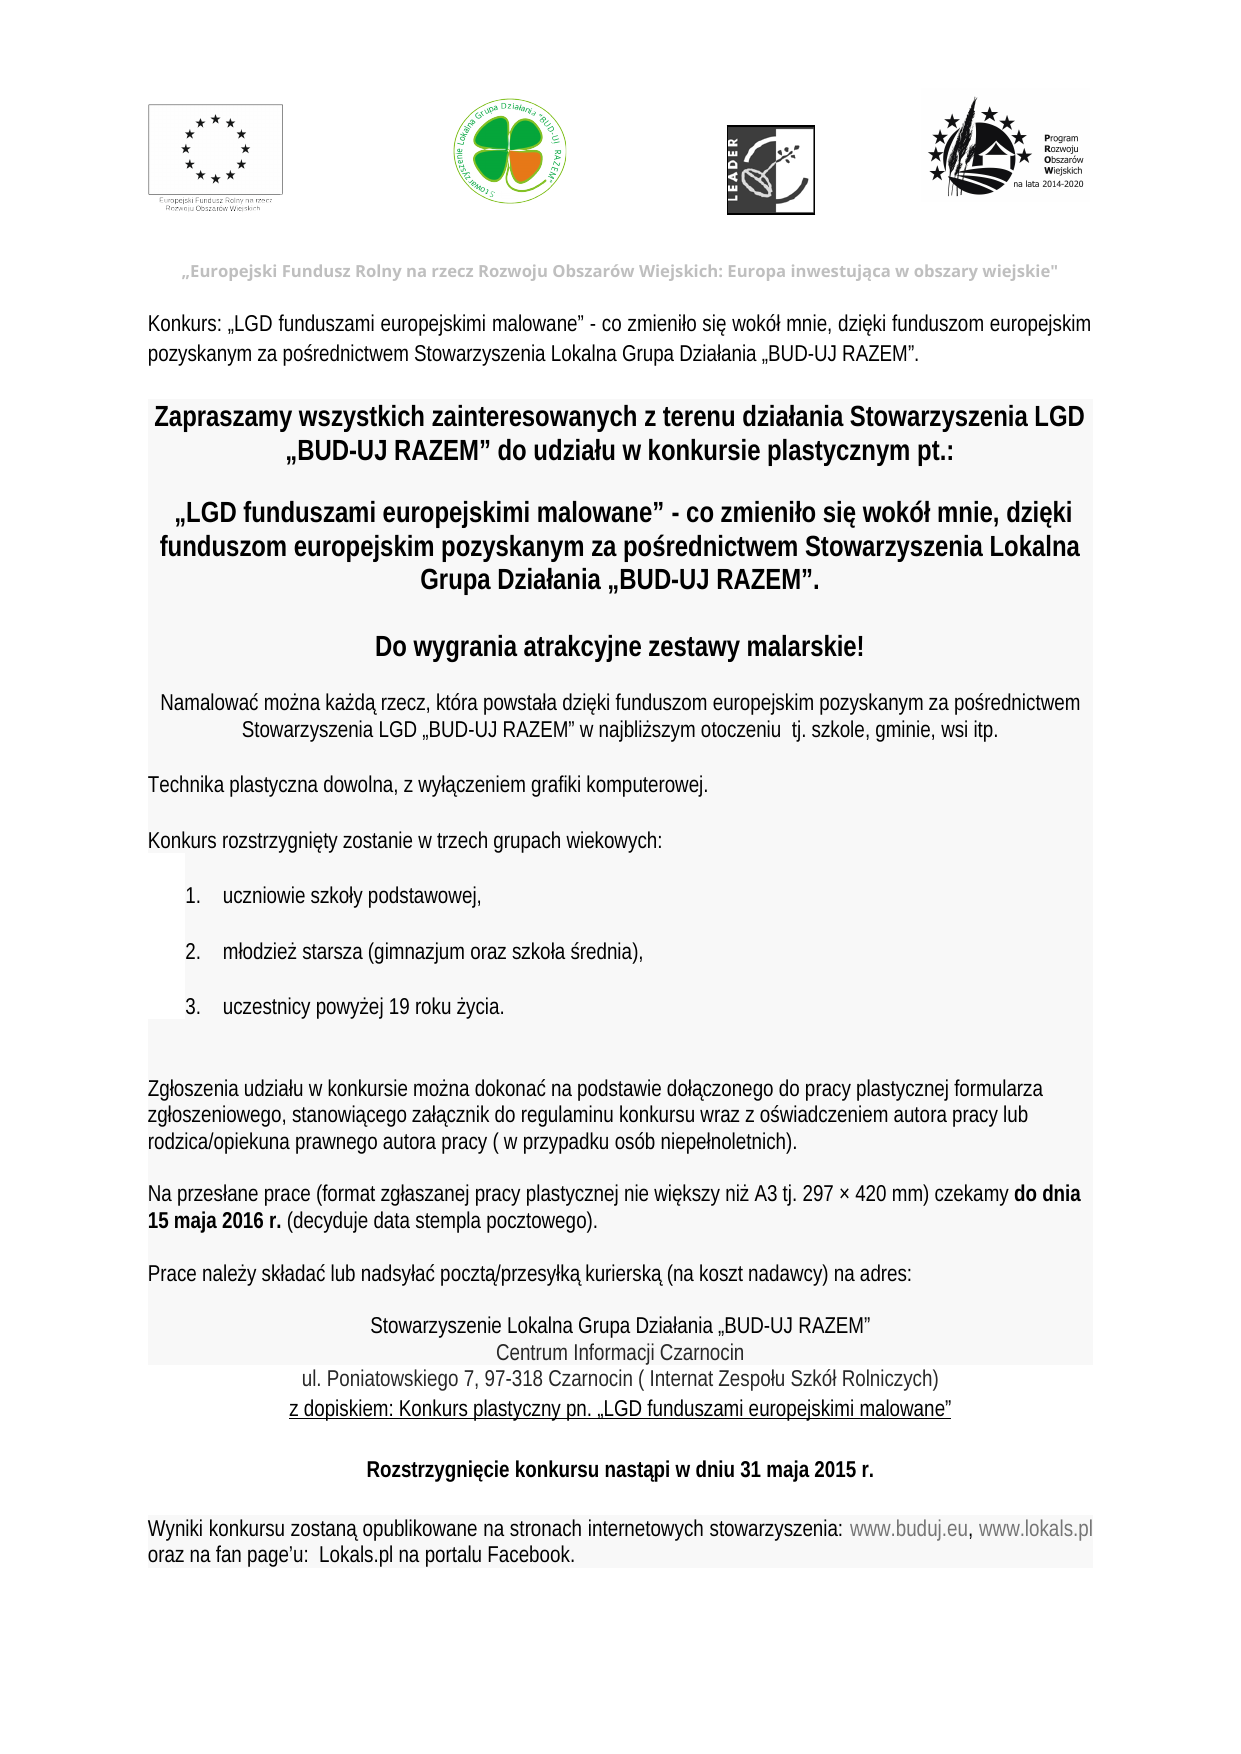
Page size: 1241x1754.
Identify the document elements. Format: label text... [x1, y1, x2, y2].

text Wyniki konkursu zostaną opublikowane na stronach internetowych stowarzyszenia: www.buduj.eu, www.lokals.pl oraz na fan page’u: Lokals.pl na portalu Facebook. [148, 1515, 1093, 1568]
picture [920, 88, 1090, 202]
list uczestnicy powyżej 19 roku życia. [185, 993, 1093, 1019]
text Stowarzyszenie Lokalna Grupa Działania „BUD-UJ RAZEM” [148, 1286, 1093, 1338]
text Konkurs rozstrzygnięty zostanie w trzech grupach wiekowych: [148, 827, 1093, 853]
text Technika plastyczna dowolna, z wyłączeniem grafiki komputerowej. [148, 771, 1093, 797]
text ul. Poniatowskiego 7, 97-318 Czarnocin ( Internat Zespołu Szkół Rolniczych) z dopiskiem: Konkurs plastyczny pn. „LGD funduszami europejskimi malowane” Rozstrzygnięcie konkursu nastąpi w dniu 31 maja 2015 r. [148, 1365, 1093, 1482]
text Konkurs: „LGD funduszami europejskimi malowane” - co zmieniło się wokół mnie, dzięki funduszom europejskim pozyskanym za pośrednictwem Stowarzyszenia Lokalna Grupa Działania „BUD-UJ RAZEM”. [148, 310, 1093, 367]
text „LGD funduszami europejskimi malowane” - co zmieniło się wokół mnie, dzięki funduszom europejskim pozyskanym za pośrednictwem Stowarzyszenia Lokalna Grupa Działania „BUD-UJ RAZEM”. Do wygrania atrakcyjne zestawy malarskie! Namalować można każdą rzecz, która powstała dzięki funduszom europejskim pozyskanym za pośrednictwem Stowarzyszenia LGD „BUD-UJ RAZEM” w najbliższym otoczeniu tj. szkole, gminie, wsi itp. [148, 496, 1093, 742]
list młodzież starsza (gimnazjum oraz szkoła średnia), [185, 938, 1093, 964]
text Centrum Informacji Czarnocin [148, 1338, 1093, 1365]
list uczniowie szkoły podstawowej, [185, 882, 1093, 908]
text Zgłoszenia udziału w konkursie można dokonać na podstawie dołączonego do pracy plastycznej formularza zgłoszeniowego, stanowiącego załącznik do regulaminu konkursu wraz z oświadczeniem autora pracy lub rodzica/opiekuna prawnego autora pracy ( w przypadku osób niepełnoletnich). Na przesłane prace (format zgłaszanej pracy plastycznej nie większy niż A3 tj. 297 × 420 mm) czekamy do dnia 15 maja 2016 r. (decyduje data stempla pocztowego). Prace należy składać lub nadsyłać pocztą/przesyłką kurierską (na koszt nadawcy) na adres: [148, 1049, 1093, 1286]
text Zapraszamy wszystkich zainteresowanych z terenu działania Stowarzyszenia LGD „BUD-UJ RAZEM” do udziału w konkursie plastycznym pt.: [148, 399, 1093, 466]
